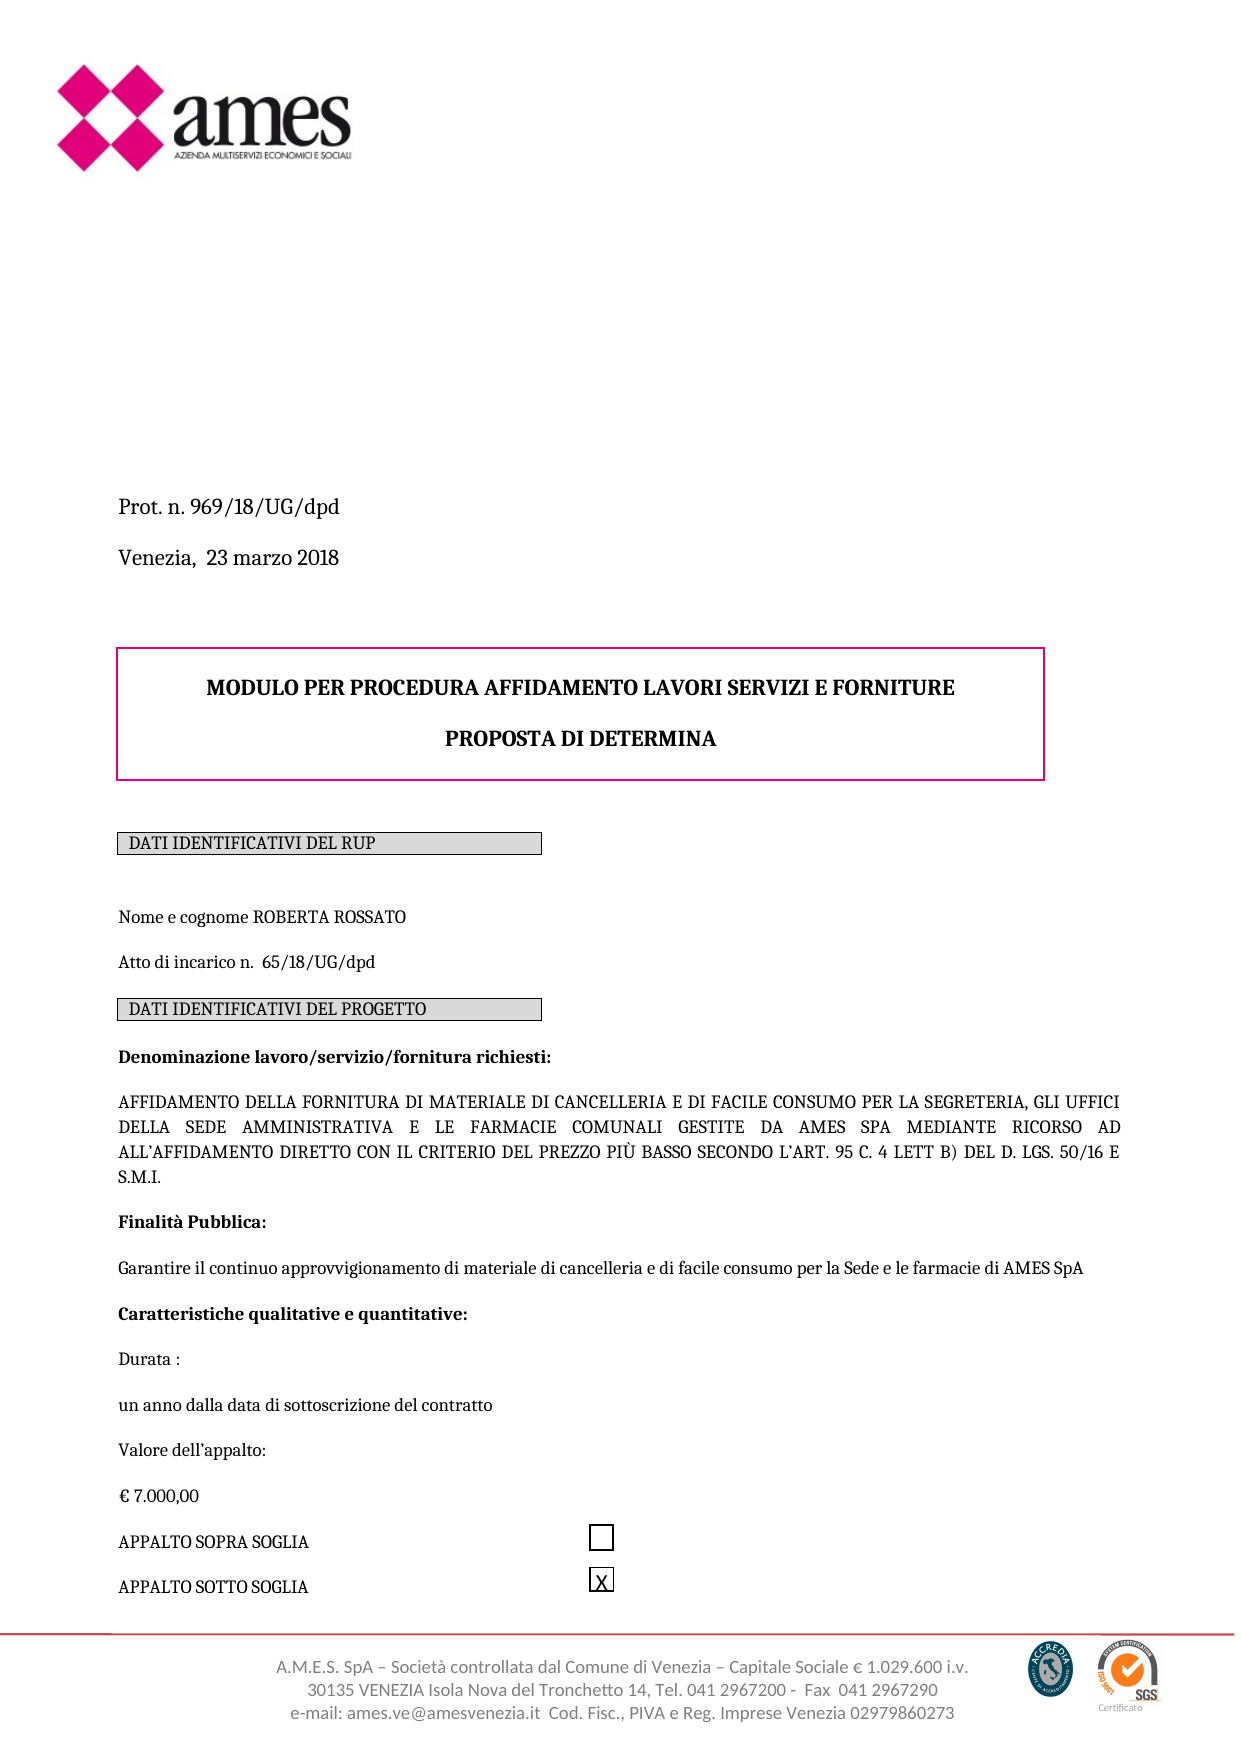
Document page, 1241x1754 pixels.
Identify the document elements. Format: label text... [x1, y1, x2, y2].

table_header DATI IDENTIFICATIVI DEL PROGETTO [118, 999, 541, 1020]
picture [31, 30, 394, 208]
text Venezia, 23 marzo 2018 [118, 545, 1122, 572]
text Denominazione lavoro/servizio/fornitura richiesti: [118, 1046, 1122, 1068]
table_header DATI IDENTIFICATIVI DEL RUP [118, 833, 541, 854]
text Garantire il continuo approvvigionamento di materiale di cancelleria e di facile consumo per la Sede e le farmacie di AMES SpA [118, 1257, 1122, 1279]
picture [1026, 1639, 1074, 1699]
text Durata : [118, 1349, 1122, 1370]
text Caratteristiche qualitative e quantitative: [118, 1303, 1122, 1324]
text Valore dell’appalto: [118, 1440, 1122, 1461]
text Finalità Pubblica: [118, 1212, 1122, 1233]
text Prot. n. 969/18/UG/dpd [118, 494, 1122, 521]
text APPALTO SOPRA SOGLIA [118, 1531, 1122, 1553]
text un anno dalla data di sottoscrizione del contratto [118, 1394, 1122, 1416]
text AFFIDAMENTO DELLA FORNITURA DI MATERIALE DI CANCELLERIA E DI FACILE CONSUMO PER LA SEGRETERIA, GLI UFFICI DELLA SEDE AMMINISTRATIVA E LE FARMACIE COMUNALI GESTITE DA AMES SPA MEDIANTE RICORSO AD ALL’AFFIDAMENTO DIRETTO CON IL CRITERIO DEL PREZZO PIÙ BASSO SECONDO L’ART. 95 C. 4 LETT B) DEL D. LGS. 50/16 E S.M.I. [118, 1092, 1122, 1188]
text Atto di incarico n. 65/18/UG/dpd [118, 952, 1122, 973]
text Nome e cognome ROBERTA ROSSATO [118, 906, 1122, 928]
picture [1089, 1636, 1166, 1709]
text € 7.000,00 [118, 1486, 1122, 1507]
text APPALTO SOTTO SOGLIA [118, 1577, 1122, 1598]
table_header MODULO PER PROCEDURA AFFIDAMENTO LAVORI SERVIZI E FORNITURE PROPOSTA DI DETERMINA [118, 649, 1043, 778]
